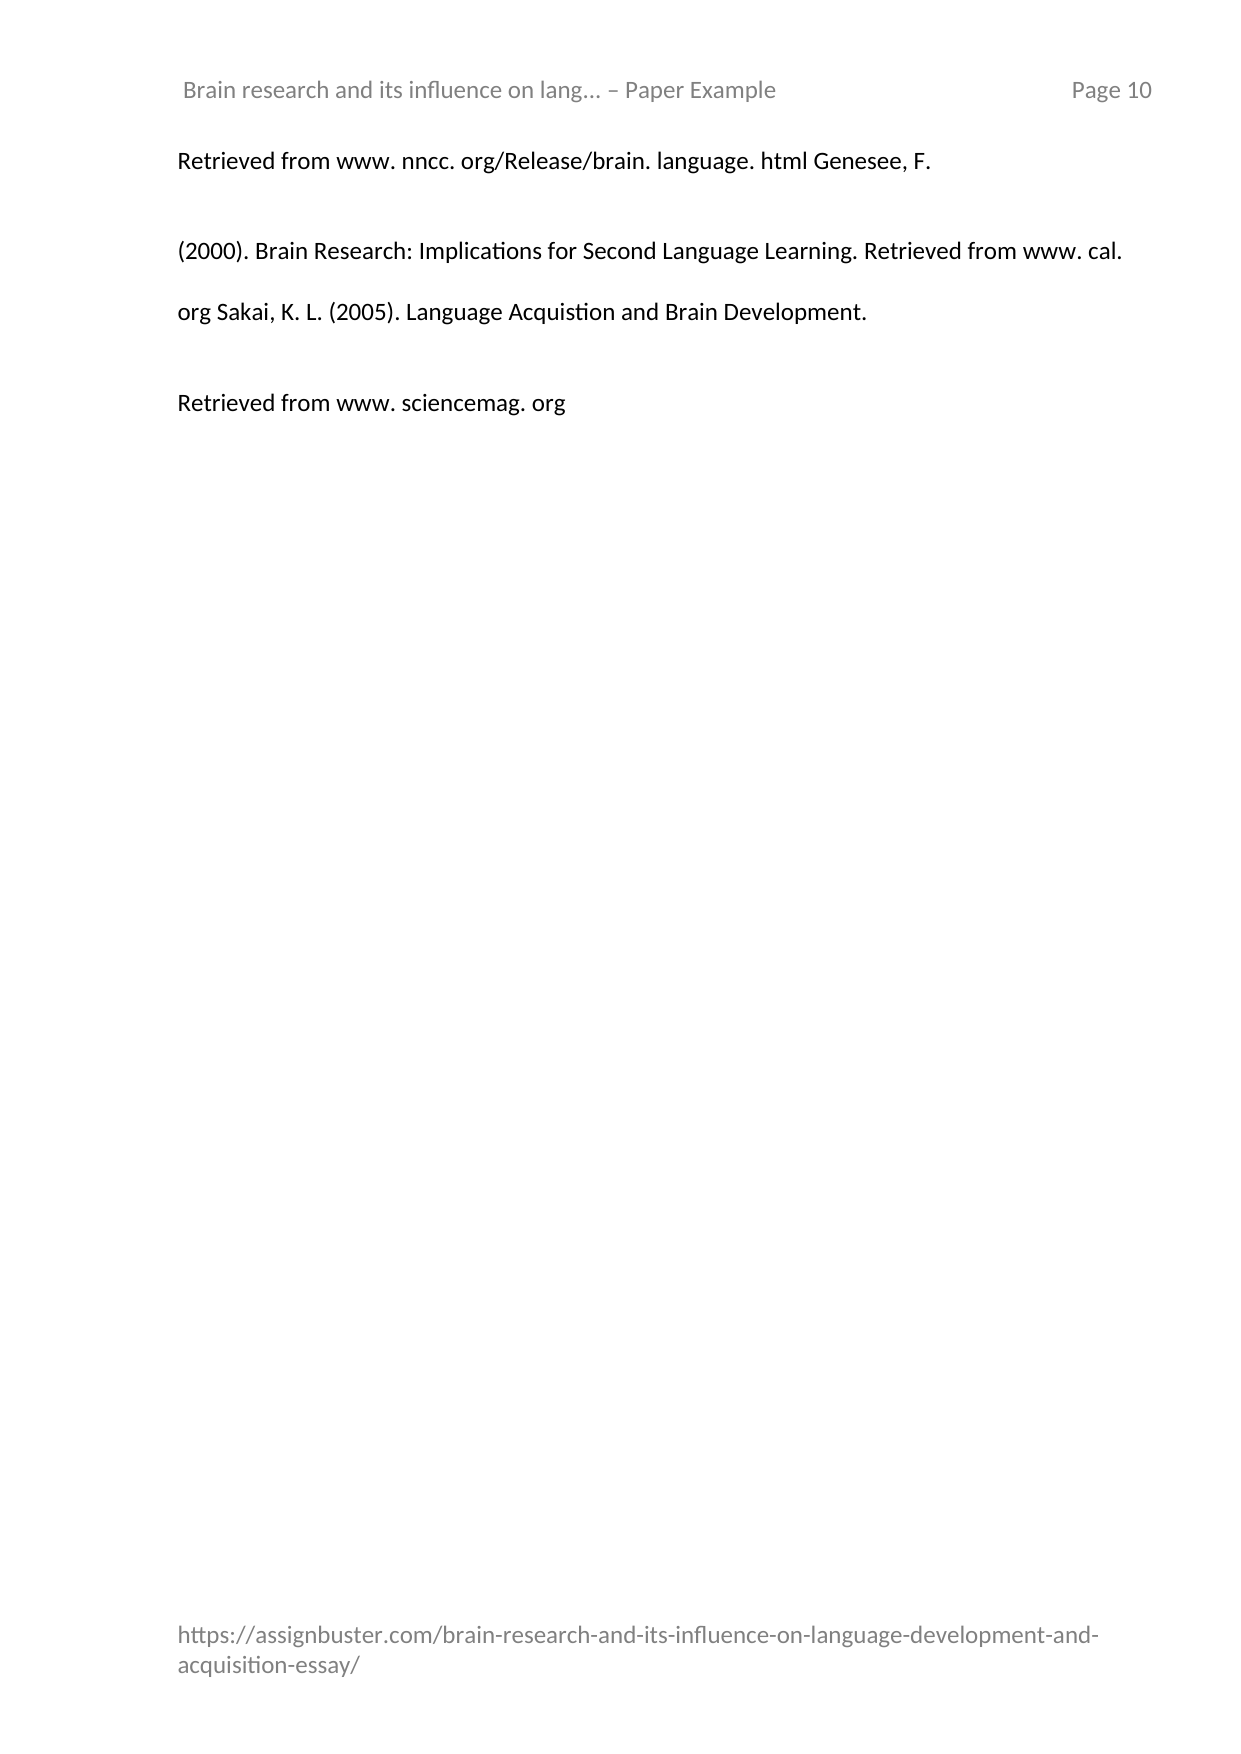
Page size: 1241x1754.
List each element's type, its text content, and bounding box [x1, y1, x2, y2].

text (2000). Brain Research: Implications for Second Language Learning. Retrieved from www. cal. org Sakai, K. L. (2005). Language Acquistion and Brain Development. [177, 236, 1152, 327]
text Retrieved from www. nncc. org/Release/brain. language. html Genesee, F. [177, 145, 1152, 176]
text Retrieved from www. sciencemag. org [177, 387, 1152, 418]
